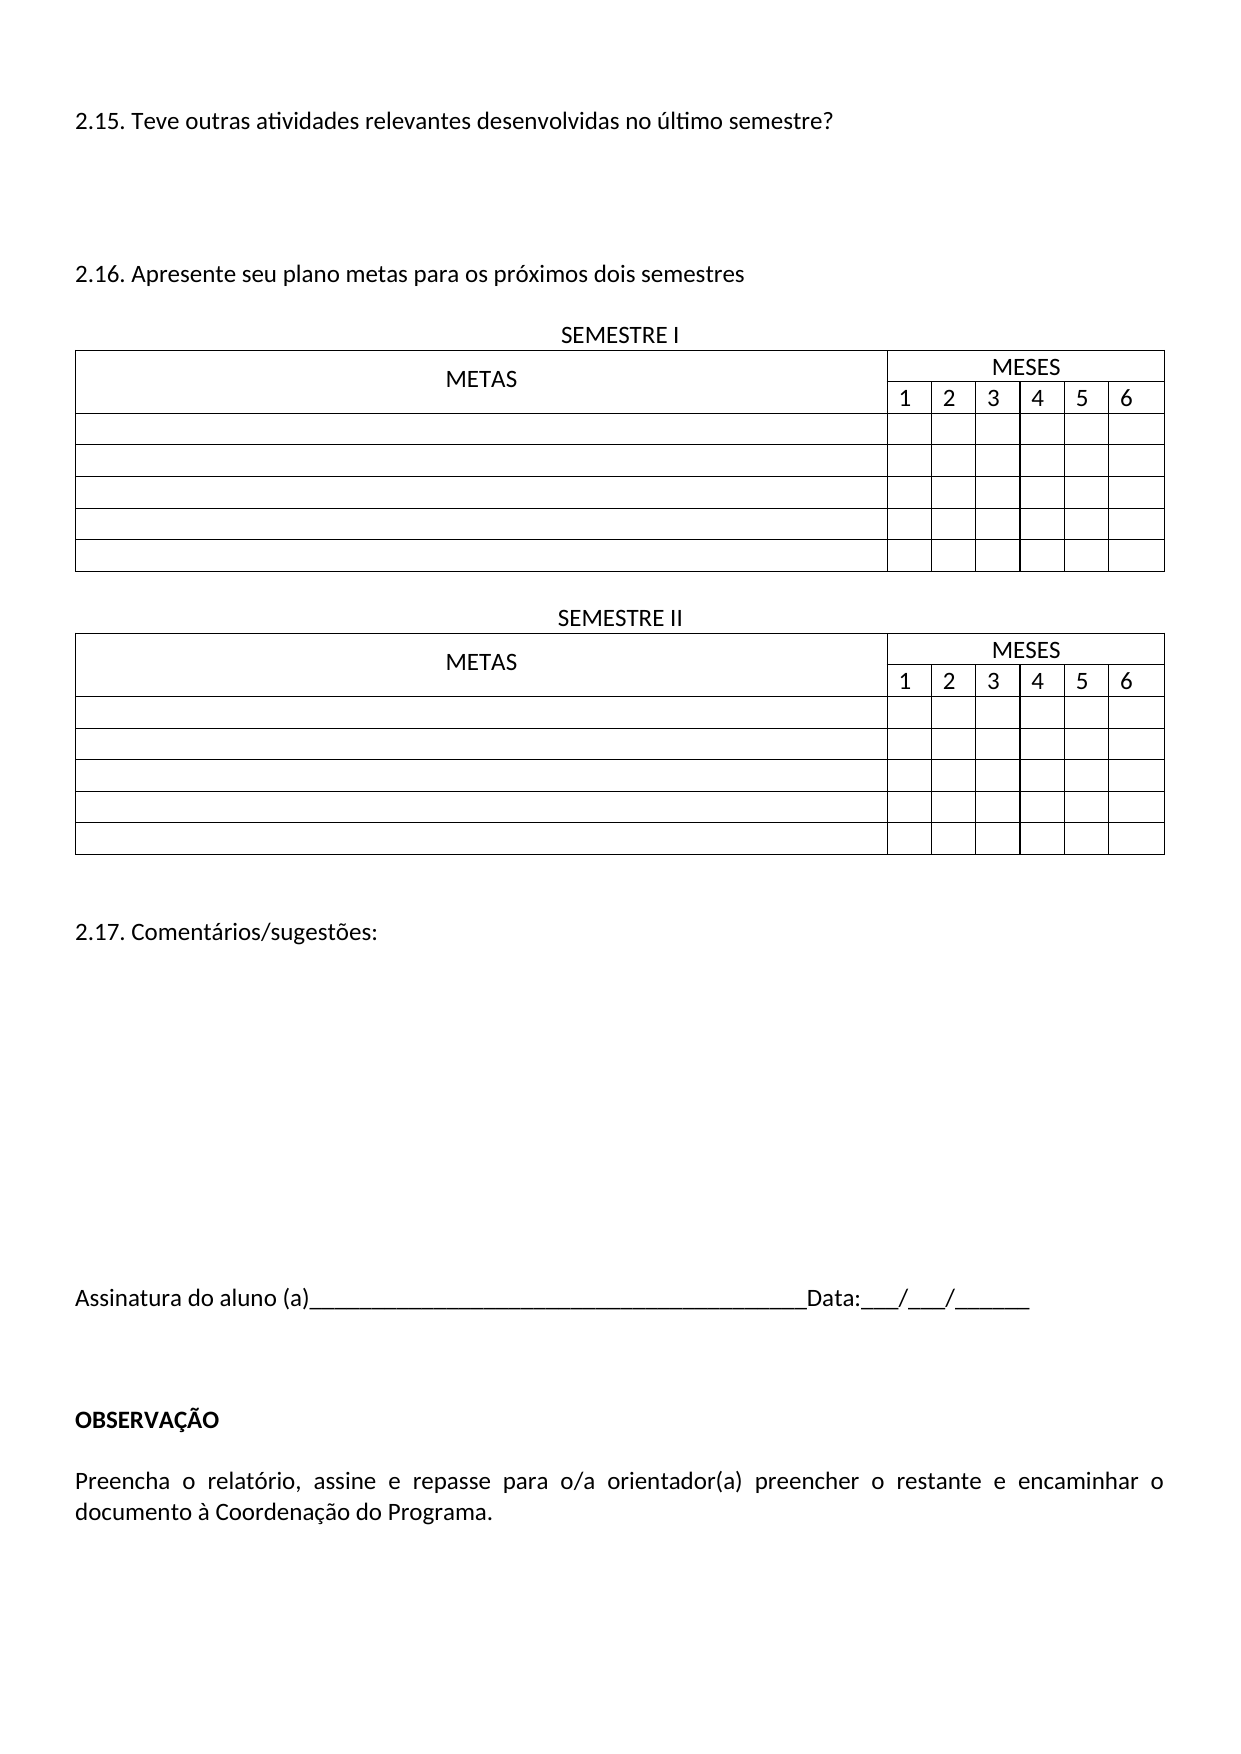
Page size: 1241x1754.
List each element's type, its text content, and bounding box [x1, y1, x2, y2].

table_cell [1021, 823, 1064, 854]
table_cell [932, 697, 975, 727]
table_cell 3 [976, 665, 1019, 696]
table_cell [976, 477, 1019, 507]
table_cell [1065, 823, 1108, 854]
table_cell [888, 414, 931, 444]
text SEMESTRE I [75, 319, 1165, 350]
text 2.16. Apresente seu plano metas para os próximos dois semestres [75, 258, 1165, 289]
table_cell 2 [932, 382, 975, 413]
table_cell [1065, 414, 1108, 444]
table_cell [1109, 792, 1164, 822]
table_cell [976, 823, 1019, 854]
table_cell [1065, 477, 1108, 507]
table_cell [1021, 697, 1064, 727]
table_cell [888, 792, 931, 822]
table_cell [1109, 729, 1164, 759]
table_cell [932, 540, 975, 571]
table_cell [888, 540, 931, 571]
table_cell [76, 509, 887, 539]
table_cell [932, 477, 975, 507]
table_header MESES [888, 634, 1164, 664]
text SEMESTRE II [75, 602, 1165, 633]
table_cell 3 [976, 382, 1019, 413]
table_cell [932, 445, 975, 476]
table_cell [932, 823, 975, 854]
table_cell [932, 509, 975, 539]
table_cell [76, 445, 887, 476]
table_cell [1065, 445, 1108, 476]
table_cell [1065, 509, 1108, 539]
table_cell [1065, 729, 1108, 759]
table_cell [76, 760, 887, 791]
text 2.17. Comentários/sugestões: [75, 916, 1165, 946]
table_cell [976, 760, 1019, 791]
table_header METAS [76, 634, 887, 696]
table_cell [888, 823, 931, 854]
table_cell [1109, 414, 1164, 444]
table_cell [1021, 477, 1064, 507]
table_cell [888, 445, 931, 476]
table_cell [888, 760, 931, 791]
table_cell 6 [1109, 665, 1164, 696]
table_cell [76, 792, 887, 822]
table_cell [76, 414, 887, 444]
table_cell [976, 509, 1019, 539]
table_header MESES [888, 351, 1164, 381]
table_cell [1109, 823, 1164, 854]
table_cell [1109, 540, 1164, 571]
table_cell 1 [888, 382, 931, 413]
table_cell [1065, 792, 1108, 822]
table_cell [1021, 445, 1064, 476]
text 2.15. Teve outras atividades relevantes desenvolvidas no último semestre? [75, 106, 1165, 136]
table_cell [76, 540, 887, 571]
table_cell [888, 697, 931, 727]
table_cell 2 [932, 665, 975, 696]
table_cell [1065, 760, 1108, 791]
table_cell 4 [1021, 665, 1064, 696]
table_cell [932, 729, 975, 759]
table_cell [976, 540, 1019, 571]
table_cell 5 [1065, 665, 1108, 696]
table_cell [976, 729, 1019, 759]
table_cell [932, 792, 975, 822]
table_cell [1109, 697, 1164, 727]
table_cell [1065, 697, 1108, 727]
table_cell 1 [888, 665, 931, 696]
table_cell [888, 509, 931, 539]
text Preencha o relatório, assine e repasse para o/a orientador(a) preencher o restante e encaminhar o documento à Coordenação do Programa. [75, 1465, 1165, 1526]
table_cell [976, 414, 1019, 444]
table_cell [1021, 540, 1064, 571]
table_cell [1109, 477, 1164, 507]
table_cell [76, 729, 887, 759]
table_cell [888, 729, 931, 759]
table_cell [1021, 414, 1064, 444]
table_cell [888, 477, 931, 507]
table_cell [1109, 509, 1164, 539]
table_cell [76, 823, 887, 854]
table_cell [1109, 445, 1164, 476]
table_cell [76, 697, 887, 727]
text Assinatura do aluno (a)________________________________________Data:___/___/______ [75, 1282, 1165, 1312]
table_cell [1065, 540, 1108, 571]
table_cell [1021, 729, 1064, 759]
table_cell [976, 697, 1019, 727]
table_cell [1021, 792, 1064, 822]
table_cell 5 [1065, 382, 1108, 413]
table_cell [976, 445, 1019, 476]
table_cell [1021, 760, 1064, 791]
table_cell 6 [1109, 382, 1164, 413]
table_cell [76, 477, 887, 507]
table_cell [932, 760, 975, 791]
text OBSERVAÇÃO [75, 1404, 1165, 1434]
table_cell [932, 414, 975, 444]
table_cell [1109, 760, 1164, 791]
table_cell 4 [1021, 382, 1064, 413]
table_header METAS [76, 351, 887, 413]
table_cell [976, 792, 1019, 822]
table_cell [1021, 509, 1064, 539]
